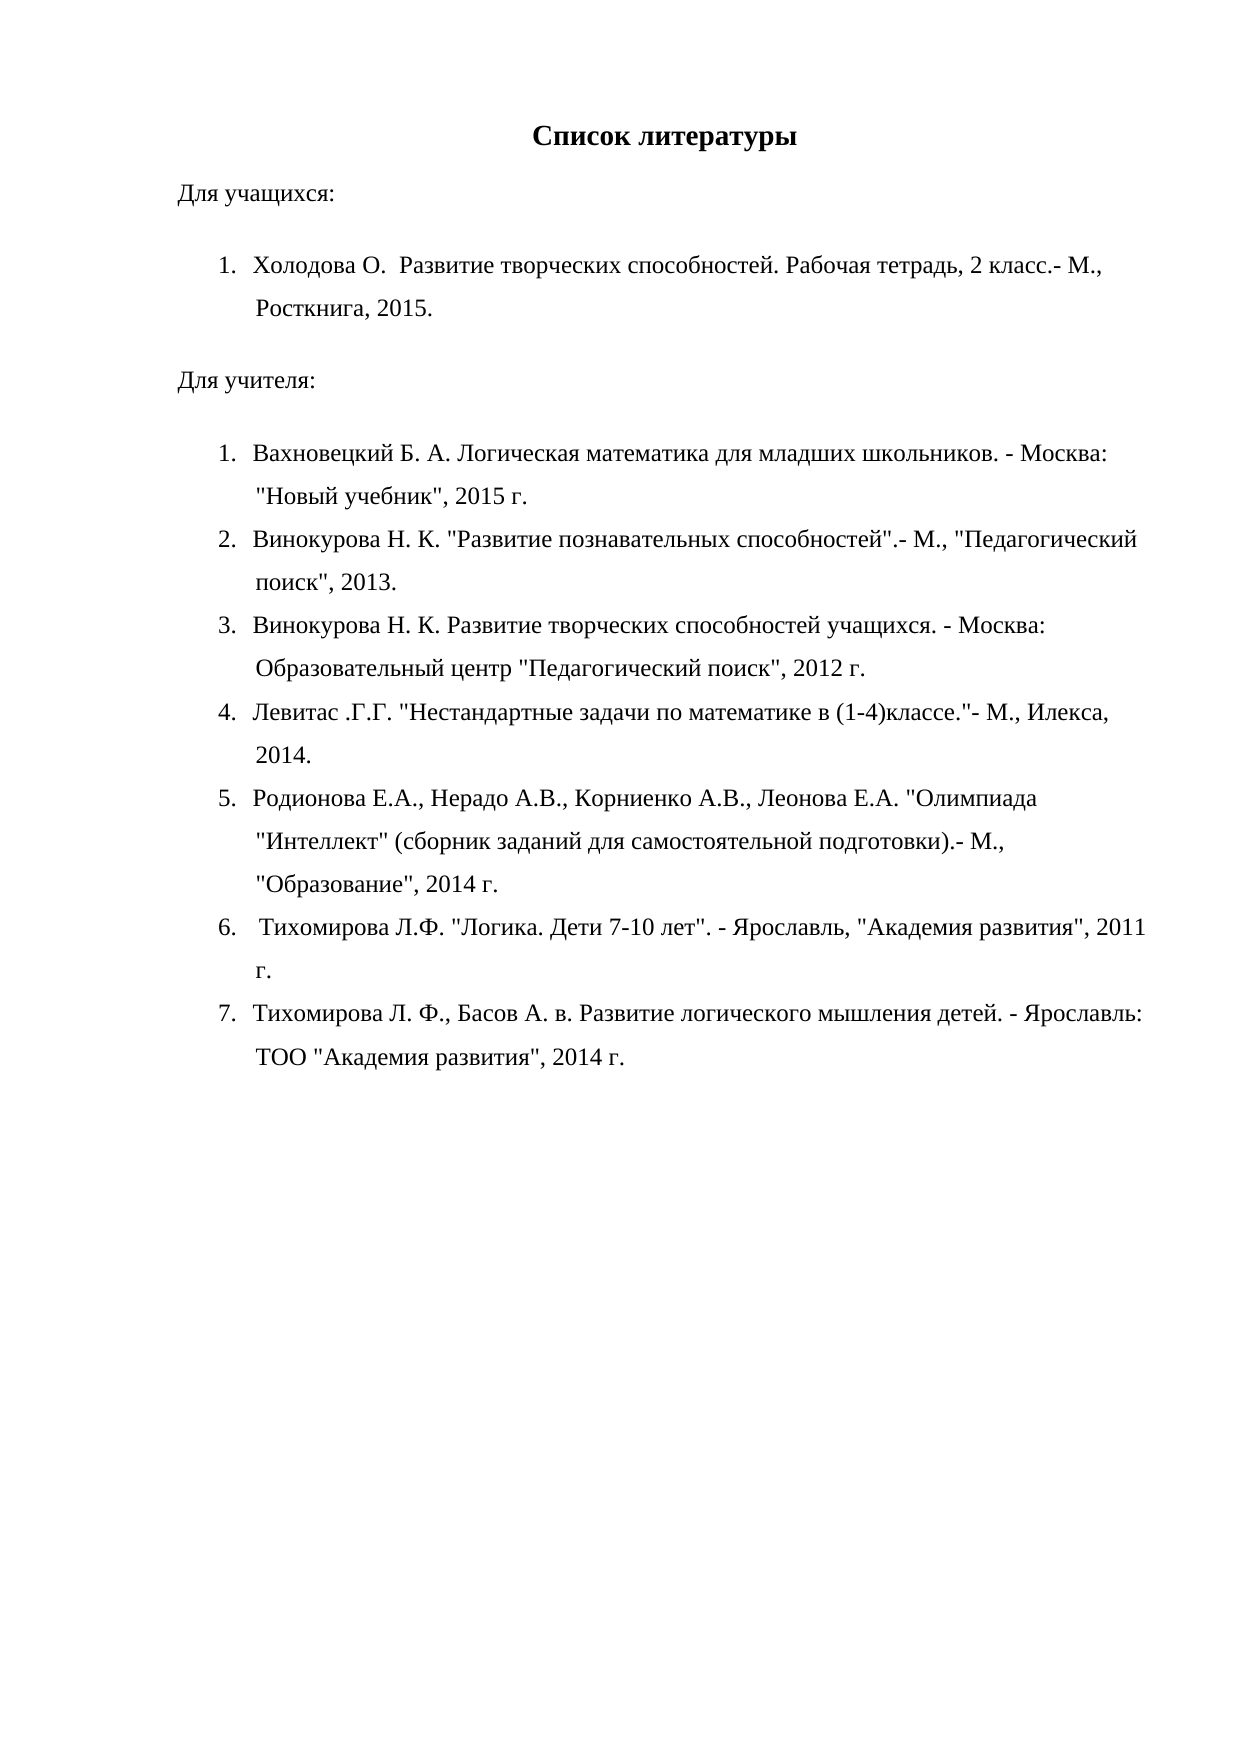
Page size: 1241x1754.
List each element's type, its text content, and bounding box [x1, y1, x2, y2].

list Родионова Е.А., Нерадо А.В., Корниенко А.В., Леонова Е.А. "Олимпиада "Интеллект" (сборник заданий для самостоятельной подготовки).- М., "Образование", 2014 г. [218, 783, 1152, 898]
text Список литературы [177, 118, 1152, 152]
list Вахновецкий Б. А. Логическая математика для младших школьников. - Москва: "Новый учебник", 2015 г. [218, 438, 1152, 510]
list Левитас .Г.Г. "Нестандартные задачи по математике в (1-4)классе."- М., Илекса, 2014. [218, 697, 1152, 768]
text Для учащихся: [177, 178, 1152, 207]
list Холодова О. Развитие творческих способностей. Рабочая тетрадь, 2 класс.- М., Росткнига, 2015. [218, 250, 1152, 322]
list Винокурова Н. К. Развитие творческих способностей учащихся. - Москва: Образовательный центр "Педагогический поиск", 2012 г. [218, 610, 1152, 682]
list Тихомирова Л.Ф. "Логика. Дети 7-10 лет". - Ярославль, "Академия развития", 2011 г. [218, 912, 1152, 984]
text Для учителя: [177, 366, 1152, 394]
list Винокурова Н. К. "Развитие познавательных способностей".- М., "Педагогический поиск", 2013. [218, 524, 1152, 596]
list Тихомирова Л. Ф., Басов А. в. Развитие логического мышления детей. - Ярославль: ТОО "Академия развития", 2014 г. [218, 998, 1152, 1070]
